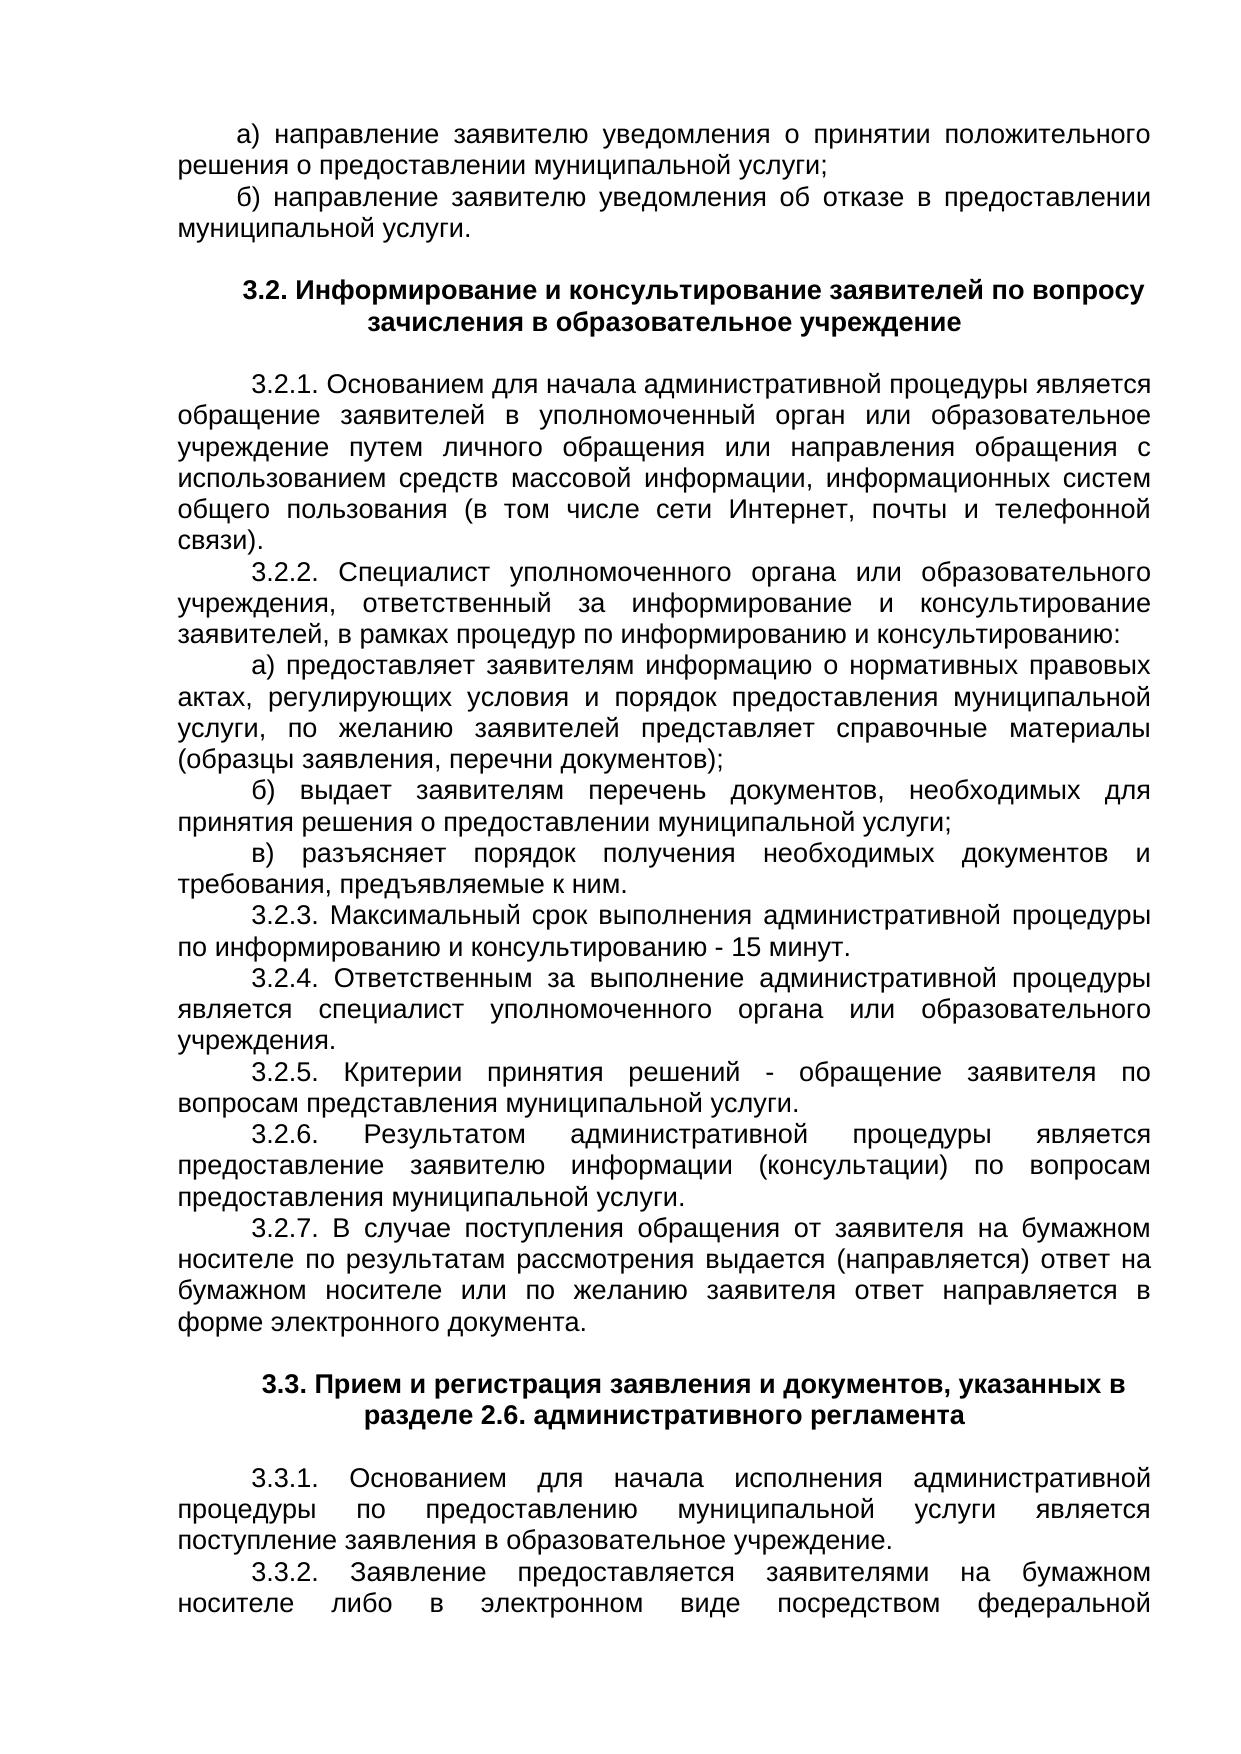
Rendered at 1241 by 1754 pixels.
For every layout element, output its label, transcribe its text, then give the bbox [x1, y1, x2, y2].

text 3.2.7. В случае поступления обращения от заявителя на бумажном носителе по результатам рассмотрения выдается (направляется) ответ на бумажном носителе или по желанию заявителя ответ направляется в форме электронного документа. [177, 1212, 1152, 1337]
text в) разъясняет порядок получения необходимых документов и требования, предъявляемые к ним. [177, 837, 1152, 899]
text а) направление заявителю уведомления о принятии положительного решения о предоставлении муниципальной услуги; [177, 118, 1152, 181]
text 3.2. Информирование и консультирование заявителей по вопросу зачисления в образовательное учреждение [177, 274, 1152, 337]
text 3.2.4. Ответственным за выполнение административной процедуры является специалист уполномоченного органа или образовательного учреждения. [177, 962, 1152, 1056]
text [177, 1556, 1152, 1618]
text 3.2.6. Результатом административной процедуры является предоставление заявителю информации (консультации) по вопросам предоставления муниципальной услуги. [177, 1118, 1152, 1212]
text 3.3. Прием и регистрация заявления и документов, указанных в разделе 2.6. административного регламента [177, 1368, 1152, 1431]
text 3.2.1. Основанием для начала административной процедуры является обращение заявителей в уполномоченный орган или образовательное учреждение путем личного обращения или направления обращения с использованием средств массовой информации, информационных систем общего пользования (в том числе сети Интернет, почты и телефонной связи). [177, 368, 1152, 556]
text 3.2.3. Максимальный срок выполнения административной процедуры по информированию и консультированию - 15 минут. [177, 899, 1152, 962]
text а) предоставляет заявителям информацию о нормативных правовых актах, регулирующих условия и порядок предоставления муниципальной услуги, по желанию заявителей представляет справочные материалы (образцы заявления, перечни документов); [177, 649, 1152, 774]
text 3.2.2. Специалист уполномоченного органа или образовательного учреждения, ответственный за информирование и консультирование заявителей, в рамках процедур по информированию и консультированию: [177, 556, 1152, 649]
text б) выдает заявителям перечень документов, необходимых для принятия решения о предоставлении муниципальной услуги; [177, 774, 1152, 837]
text б) направление заявителю уведомления об отказе в предоставлении муниципальной услуги. [177, 181, 1152, 243]
text 3.3.1. Основанием для начала исполнения административной процедуры по предоставлению муниципальной услуги является поступление заявления в образовательное учреждение. [177, 1462, 1152, 1556]
text 3.2.5. Критерии принятия решений - обращение заявителя по вопросам представления муниципальной услуги. [177, 1056, 1152, 1118]
